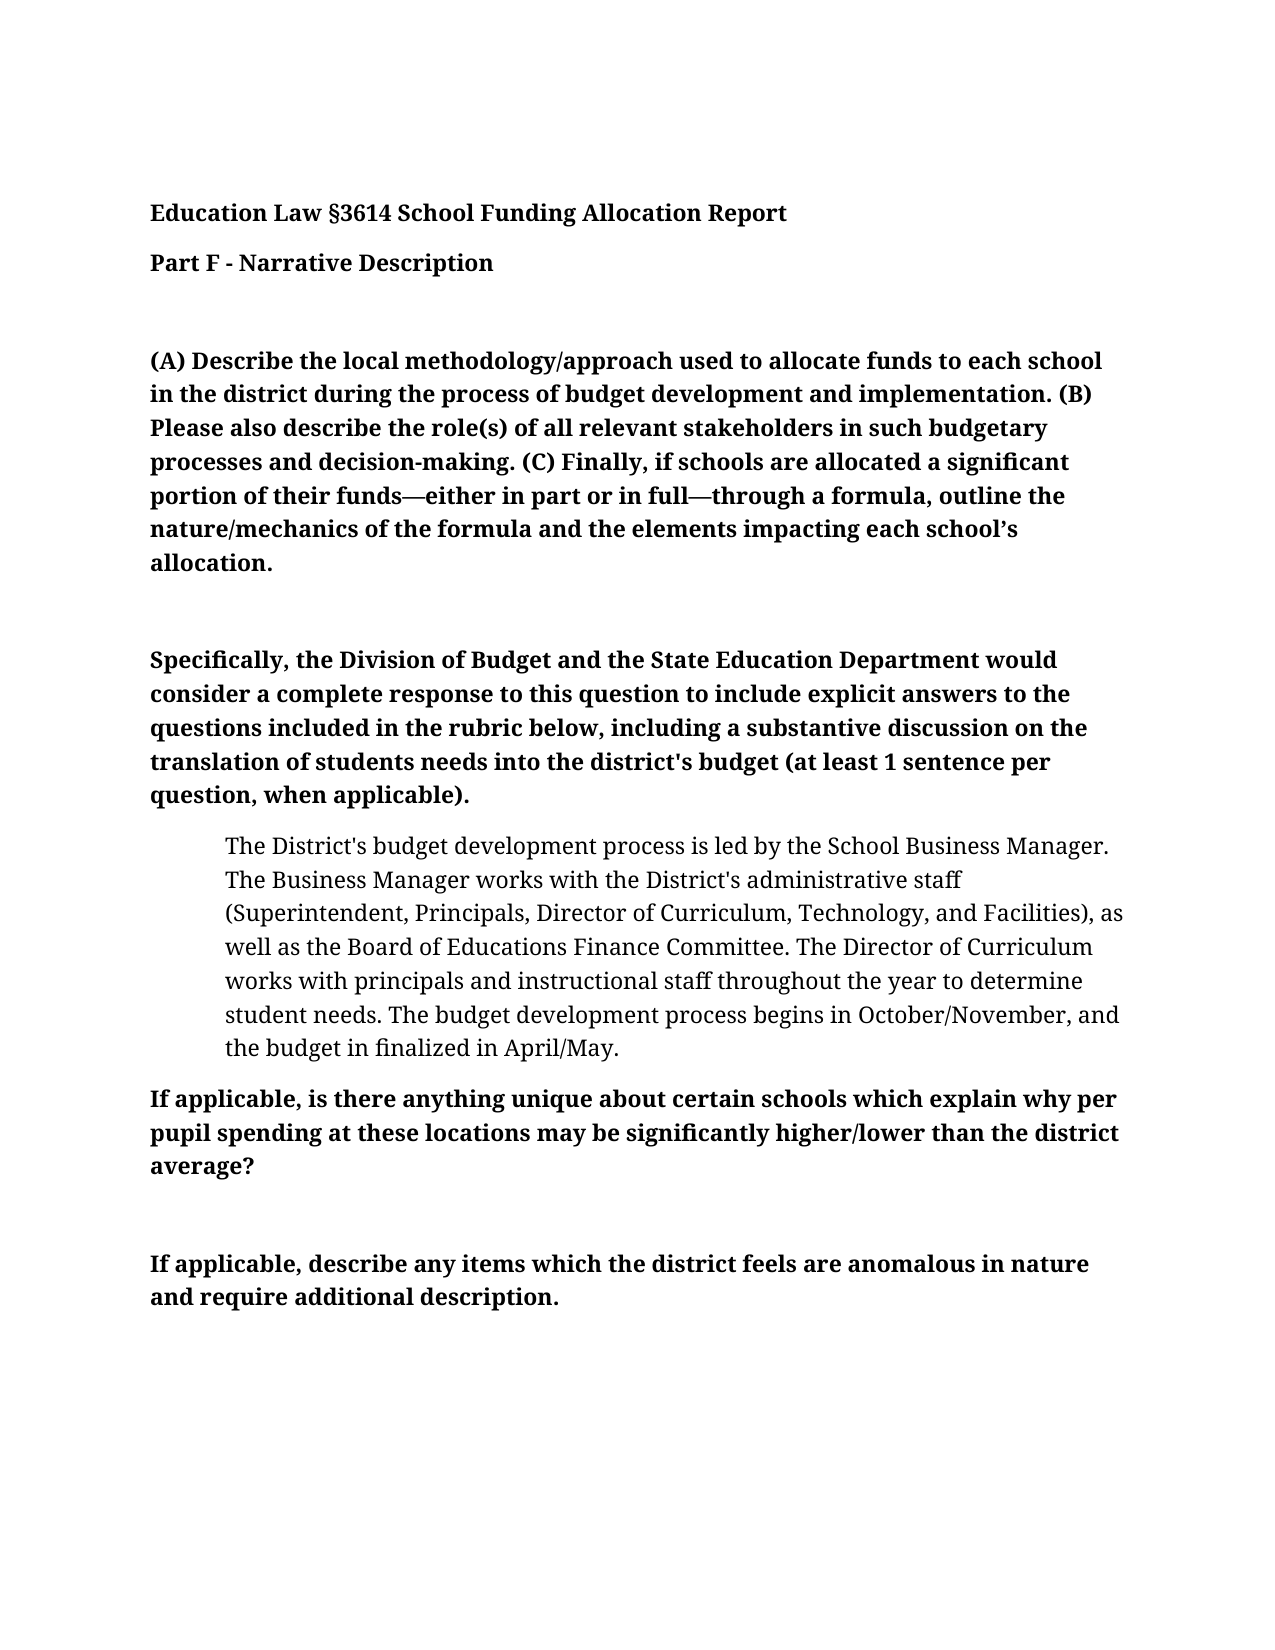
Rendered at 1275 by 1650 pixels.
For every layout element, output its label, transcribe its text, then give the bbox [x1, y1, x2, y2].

list (A) Describe the local methodology/approach used to allocate funds to each school in the district during the process of budget development and implementation. (B) Please also describe the role(s) of all relevant stakeholders in such budgetary processes and decision-making. (C) Finally, if schools are allocated a significant portion of their funds—either in part or in full—through a formula, outline the nature/mechanics of the formula and the elements impacting each school’s allocation. [150, 344, 1125, 578]
text Education Law §3614 School Funding Allocation Report [150, 197, 1125, 228]
text Part F - Narrative Description [150, 247, 1125, 278]
list If applicable, is there anything unique about certain schools which explain why per pupil spending at these locations may be significantly higher/lower than the district average? [150, 1083, 1125, 1181]
text The District's budget development process is led by the School Business Manager. The Business Manager works with the District's administrative staff (Superintendent, Principals, Director of Curriculum, Technology, and Facilities), as well as the Board of Educations Finance Committee. The Director of Curriculum works with principals and instructional staff throughout the year to determine student needs. The budget development process begins in October/November, and the budget in finalized in April/May. [225, 830, 1125, 1063]
list If applicable, describe any items which the district feels are anomalous in nature and require additional description. [150, 1247, 1125, 1312]
text Specifically, the Division of Budget and the State Education Department would consider a complete response to this question to include explicit answers to the questions included in the rubric below, including a substantive discussion on the translation of students needs into the district's budget (at least 1 sentence per question, when applicable). [150, 644, 1125, 811]
